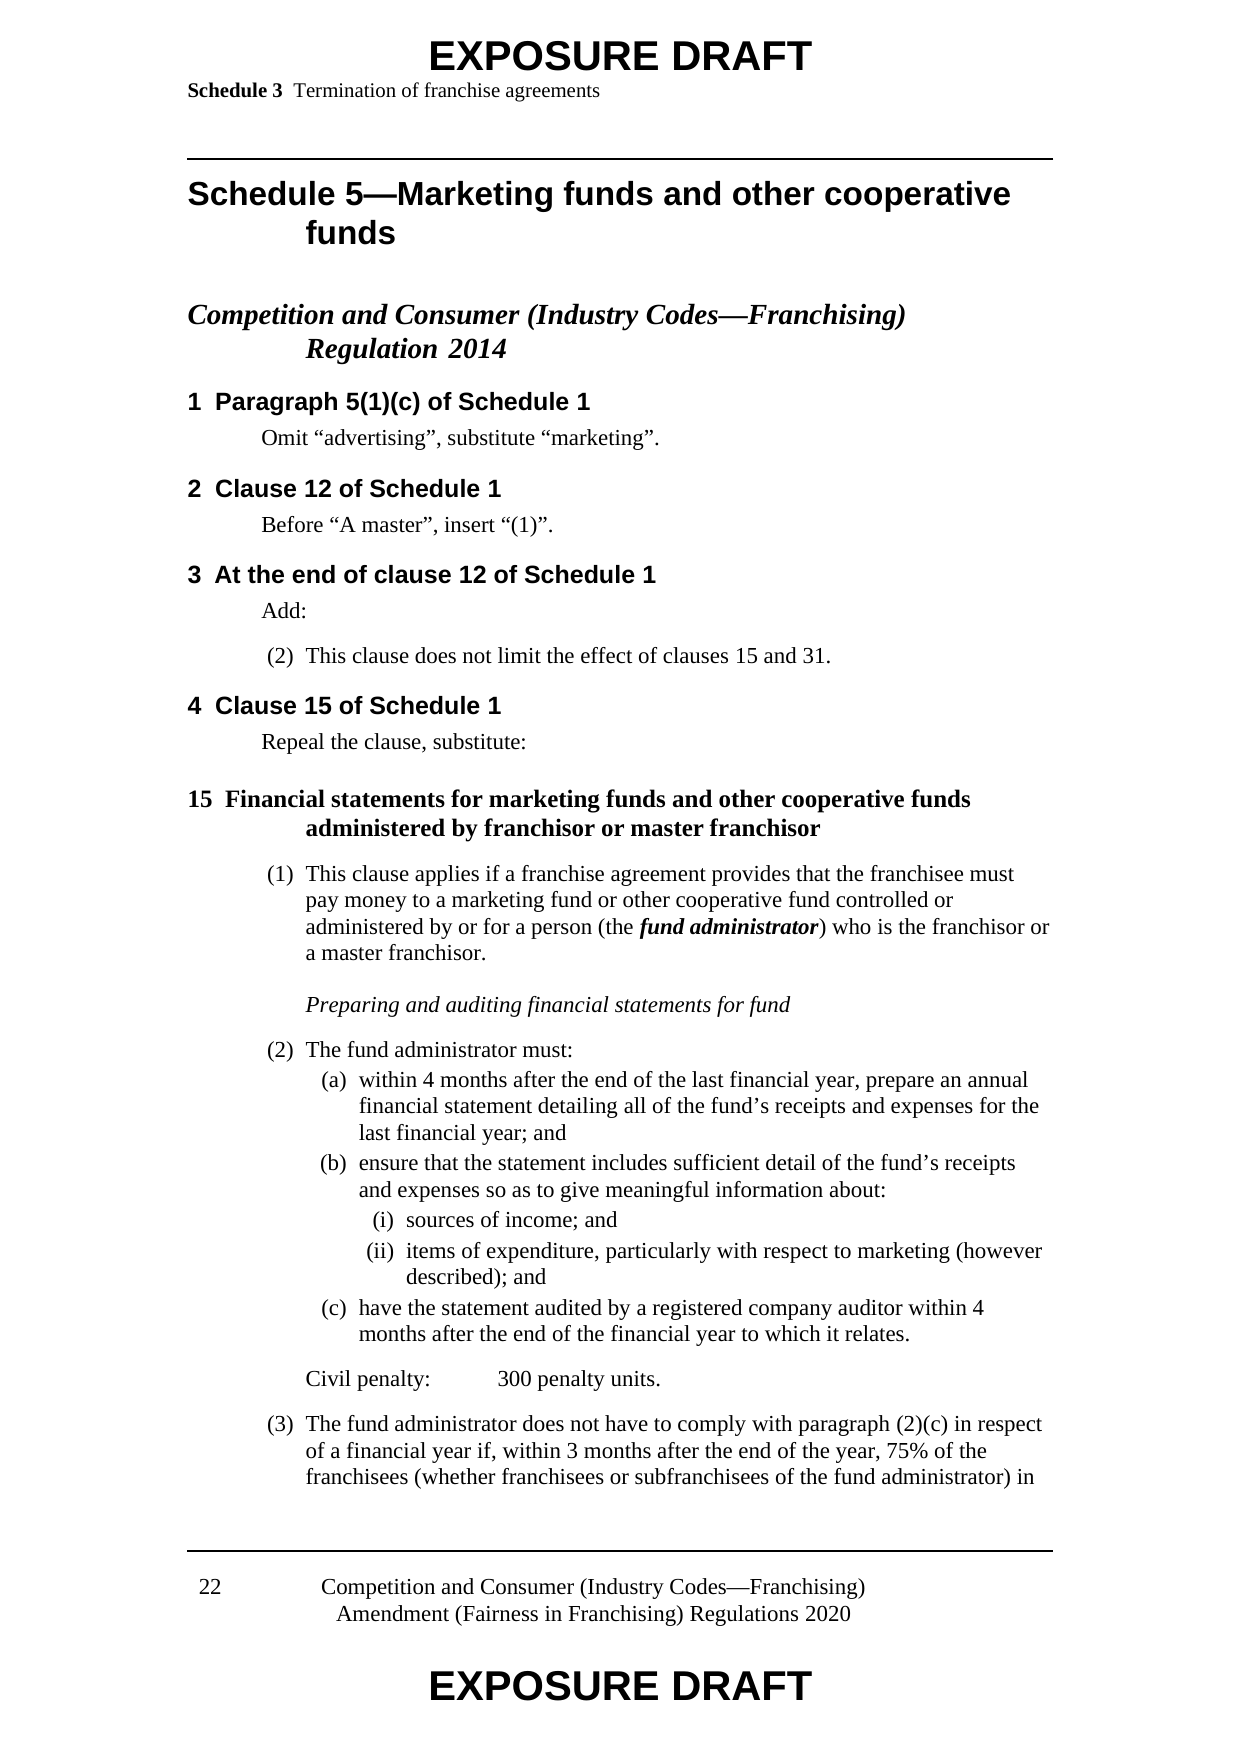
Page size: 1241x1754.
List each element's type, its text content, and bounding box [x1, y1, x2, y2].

text (ii) items of expenditure, particularly with respect to marketing (however described); and [187, 1237, 1053, 1289]
text 2 Clause 12 of Schedule 1 [187, 473, 1053, 502]
text Add: [261, 597, 1053, 623]
text 15 Financial statements for marketing funds and other cooperative funds administered by franchisor or master franchisor [187, 784, 1053, 841]
text (a) within 4 months after the end of the last financial year, prepare an annual financial statement detailing all of the fund’s receipts and expenses for the last financial year; and [187, 1066, 1053, 1145]
text Competition and Consumer (Industry Codes—Franchising) Regulation 2014 [187, 297, 1053, 364]
text Repeal the clause, substitute: [261, 728, 1053, 755]
text (2) This clause does not limit the effect of clauses 15 and 31. [187, 642, 1053, 668]
text 1 Paragraph 5(1)(c) of Schedule 1 [187, 387, 1053, 416]
text 3 At the end of clause 12 of Schedule 1 [187, 560, 1053, 589]
text 4 Clause 15 of Schedule 1 [187, 691, 1053, 720]
text Schedule 5—Marketing funds and other cooperative funds [187, 174, 1053, 251]
text (b) ensure that the statement includes sufficient detail of the fund’s receipts and expenses so as to give meaningful information about: [187, 1149, 1053, 1202]
text (2) The fund administrator must: [187, 1036, 1053, 1062]
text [187, 1410, 1053, 1489]
text (1) This clause applies if a franchise agreement provides that the franchisee must pay money to a marketing fund or other cooperative fund controlled or administered by or for a person (the fund administrator) who is the franchisor or a master franchisor. [187, 860, 1053, 966]
text (i) sources of income; and [187, 1206, 1053, 1233]
text Omit “advertising”, substitute “marketing”. [261, 424, 1053, 451]
text Before “A master”, insert “(1)”. [261, 511, 1053, 537]
text (c) have the statement audited by a registered company auditor within 4 months after the end of the financial year to which it relates. [187, 1294, 1053, 1346]
text Preparing and auditing financial statements for fund [305, 991, 1053, 1017]
text Civil penalty: 300 penalty units. [305, 1365, 1053, 1392]
